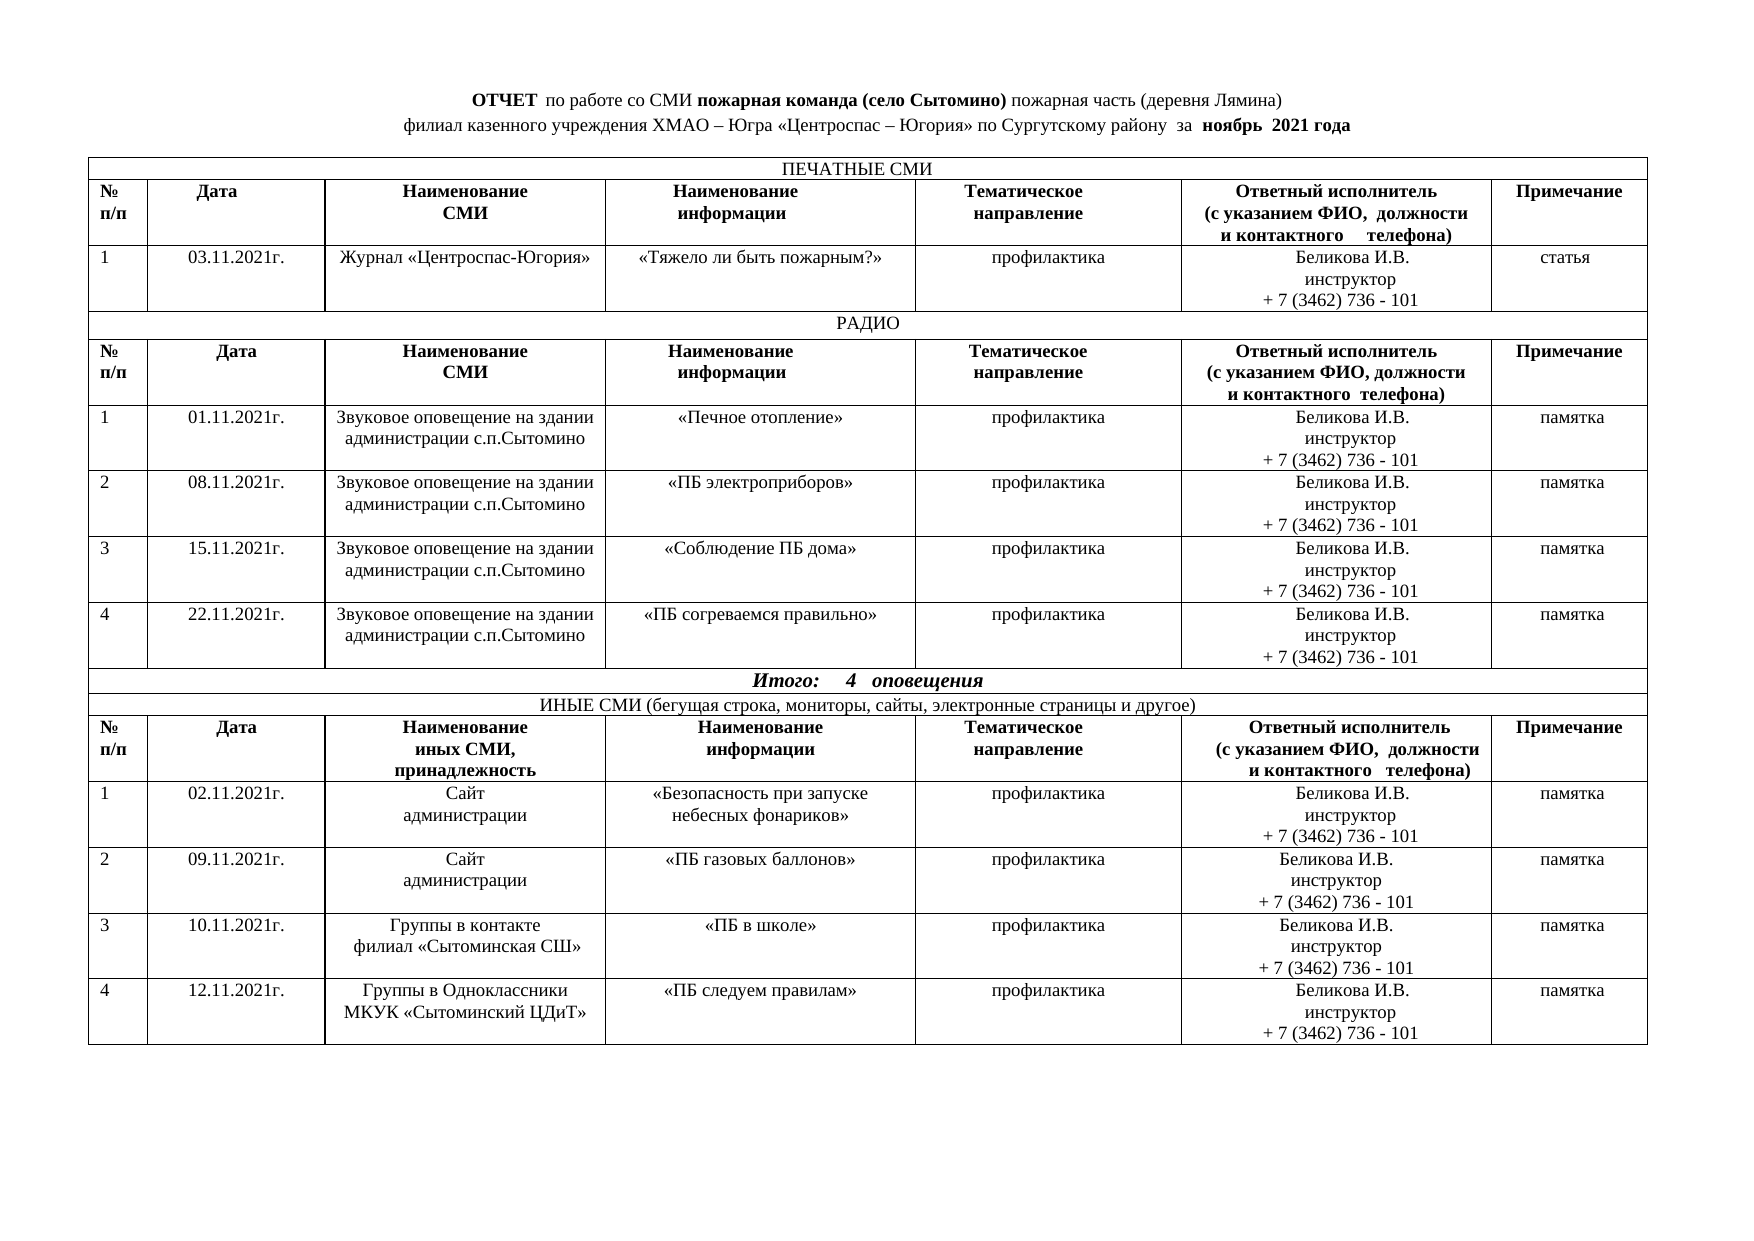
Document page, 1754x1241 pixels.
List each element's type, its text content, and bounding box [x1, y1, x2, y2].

table_cell Группы в контакте филиал «Сытоминская СШ» [326, 914, 605, 978]
table_cell профилактика [916, 537, 1181, 602]
table_cell Наименование информации [606, 340, 915, 404]
table_cell Примечание [1492, 716, 1647, 781]
table_cell Наименование иных СМИ, принадлежность [326, 716, 605, 781]
table_cell № п/п [89, 180, 147, 245]
table_cell Наименование СМИ [326, 180, 605, 245]
table_cell Сайт администрации [326, 782, 605, 847]
table_cell Звуковое оповещение на здании администрации с.п.Сытомино [326, 471, 605, 536]
table_cell Примечание [1492, 180, 1647, 245]
table_header ПЕЧАТНЫЕ СМИ [89, 158, 1647, 179]
table_cell Беликова И.В. инструктор + 7 (3462) 736 - 101 [1182, 537, 1491, 602]
table_cell профилактика [916, 979, 1181, 1044]
table_cell профилактика [916, 246, 1181, 311]
table_cell 02.11.2021г. [148, 782, 324, 847]
table_cell «ПБ следуем правилам» [606, 979, 915, 1044]
table_cell Беликова И.В. инструктор + 7 (3462) 736 - 101 [1182, 246, 1491, 311]
table_cell Беликова И.В. инструктор + 7 (3462) 736 - 101 [1182, 603, 1491, 667]
table_cell Ответный исполнитель (с указанием ФИО, должности и контактного телефона) [1182, 716, 1491, 781]
table_cell Звуковое оповещение на здании администрации с.п.Сытомино [326, 406, 605, 470]
table_cell Наименование информации [606, 180, 915, 245]
table_cell ИНЫЕ СМИ (бегущая строка, мониторы, сайты, электронные страницы и другое) [89, 694, 1647, 715]
text филиал казенного учреждения ХМАО – Югра «Центроспас – Югория» по Сургутскому району за ноябрь 2021 года [118, 114, 1636, 135]
table_cell Беликова И.В. инструктор + 7 (3462) 736 - 101 [1182, 782, 1491, 847]
table_cell памятка [1492, 471, 1647, 536]
table_cell памятка [1492, 406, 1647, 470]
table_cell профилактика [916, 914, 1181, 978]
table_cell памятка [1492, 848, 1647, 912]
table_cell Звуковое оповещение на здании администрации с.п.Сытомино [326, 537, 605, 602]
table_cell 03.11.2021г. [148, 246, 324, 311]
table_cell 3 [89, 914, 147, 978]
table_cell Беликова И.В. инструктор + 7 (3462) 736 - 101 [1182, 471, 1491, 536]
table_cell памятка [1492, 782, 1647, 847]
table_cell Ответный исполнитель (с указанием ФИО, должности и контактного телефона) [1182, 180, 1491, 245]
table_cell Наименование СМИ [326, 340, 605, 404]
table_cell профилактика [916, 782, 1181, 847]
table_cell Дата [148, 180, 324, 245]
table_cell 1 [89, 406, 147, 470]
table_cell профилактика [916, 406, 1181, 470]
table_cell профилактика [916, 848, 1181, 912]
table_cell 4 [89, 979, 147, 1044]
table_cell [1182, 979, 1491, 1044]
table_cell Тематическое направление [916, 180, 1181, 245]
table_cell 2 [89, 471, 147, 536]
table_cell Тематическое направление [916, 716, 1181, 781]
table_cell 3 [89, 537, 147, 602]
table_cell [1182, 914, 1491, 978]
table_cell профилактика [916, 471, 1181, 536]
table_cell Итого: 4 оповещения [89, 669, 1647, 692]
table_cell Наименование информации [606, 716, 915, 781]
table_cell Группы в Одноклассники МКУК «Сытоминский ЦДиТ» [326, 979, 605, 1044]
table_cell 1 [89, 782, 147, 847]
table_cell памятка [1492, 603, 1647, 667]
table_cell «Безопасность при запуске небесных фонариков» [606, 782, 915, 847]
table_cell Беликова И.В. инструктор + 7 (3462) 736 - 101 [1182, 848, 1491, 912]
table_cell 10.11.2021г. [148, 914, 324, 978]
table_cell 01.11.2021г. [148, 406, 324, 470]
table_cell памятка [1492, 914, 1647, 978]
table_cell 2 [89, 848, 147, 912]
table_cell 15.11.2021г. [148, 537, 324, 602]
table_cell 22.11.2021г. [148, 603, 324, 667]
table_cell статья [1492, 246, 1647, 311]
table_cell профилактика [916, 603, 1181, 667]
table_cell Звуковое оповещение на здании администрации с.п.Сытомино [326, 603, 605, 667]
table_cell № п/п [89, 716, 147, 781]
table_cell № п/п [89, 340, 147, 404]
table_cell «Соблюдение ПБ дома» [606, 537, 915, 602]
table_cell «ПБ согреваемся правильно» [606, 603, 915, 667]
table_cell «ПБ электроприборов» [606, 471, 915, 536]
table_cell 09.11.2021г. [148, 848, 324, 912]
table_cell памятка [1492, 537, 1647, 602]
table_cell Журнал «Центроспас-Югория» [326, 246, 605, 311]
table_cell 4 [89, 603, 147, 667]
table_cell 1 [89, 246, 147, 311]
table_cell Беликова И.В. инструктор + 7 (3462) 736 - 101 [1182, 406, 1491, 470]
table_cell 08.11.2021г. [148, 471, 324, 536]
table_cell 12.11.2021г. [148, 979, 324, 1044]
text ОТЧЕТ по работе со СМИ пожарная команда (село Сытомино) пожарная часть (деревня Лямина) [118, 89, 1636, 110]
table_cell «ПБ газовых баллонов» [606, 848, 915, 912]
table_cell РАДИО [89, 312, 1647, 339]
table_cell «Печное отопление» [606, 406, 915, 470]
table_cell «Тяжело ли быть пожарным?» [606, 246, 915, 311]
table_cell памятка [1492, 979, 1647, 1044]
table_cell Сайт администрации [326, 848, 605, 912]
table_cell Ответный исполнитель (с указанием ФИО, должности и контактного телефона) [1182, 340, 1491, 404]
table_cell Дата [148, 340, 324, 404]
table_cell Тематическое направление [916, 340, 1181, 404]
table_cell Дата [148, 716, 324, 781]
table_cell «ПБ в школе» [606, 914, 915, 978]
table_cell Примечание [1492, 340, 1647, 404]
